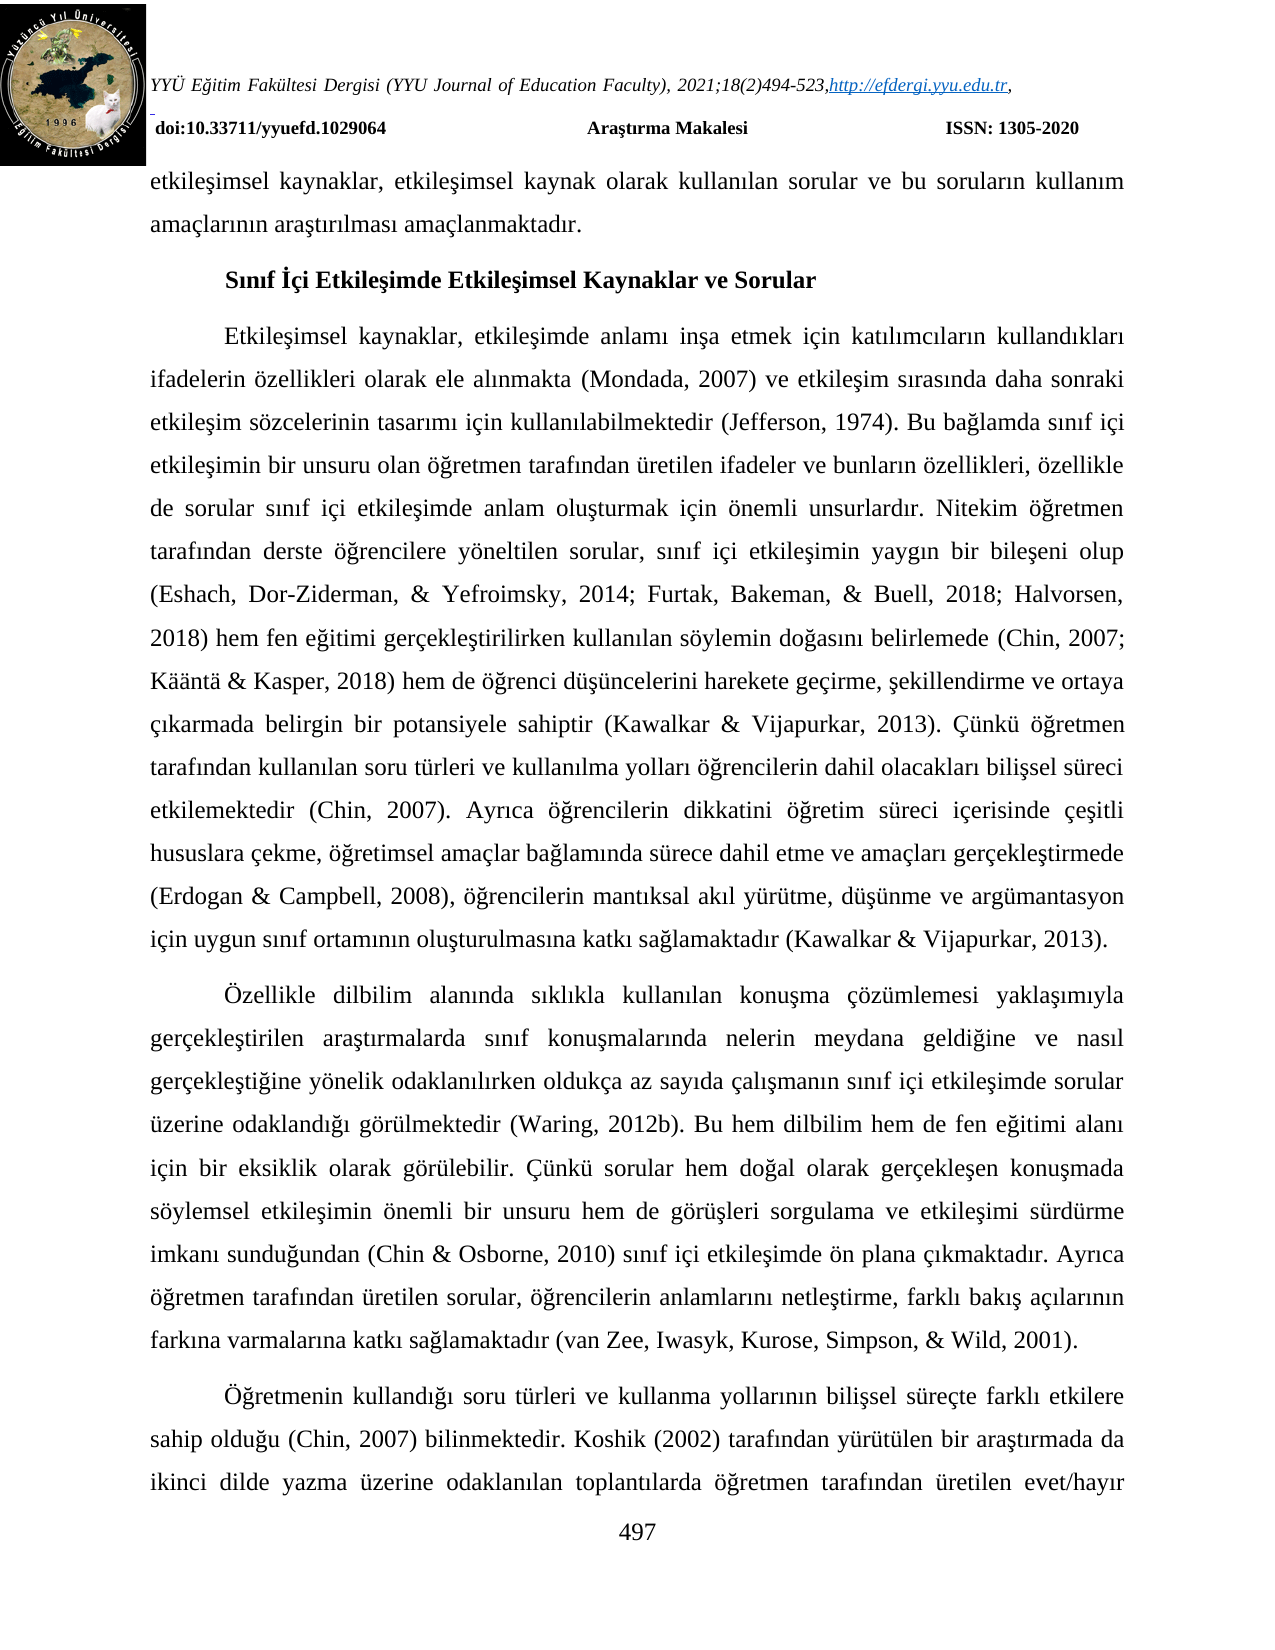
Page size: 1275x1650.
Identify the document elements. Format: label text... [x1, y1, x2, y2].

text Özellikle dilbilim alanında sıklıkla kullanılan konuşma çözümlemesi yaklaşımıyla gerçekleştirilen araştırmalarda sınıf konuşmalarında nelerin meydana geldiğine ve nasıl gerçekleştiğine yönelik odaklanılırken oldukça az sayıda çalışmanın sınıf içi etkileşimde sorular üzerine odaklandığı görülmektedir (Waring, 2012b). Bu hem dilbilim hem de fen eğitimi alanı için bir eksiklik olarak görülebilir. Çünkü sorular hem doğal olarak gerçekleşen konuşmada söylemsel etkileşimin önemli bir unsuru hem de görüşleri sorgulama ve etkileşimi sürdürme imkanı sunduğundan (Chin & Osborne, 2010) sınıf içi etkileşimde ön plana çıkmaktadır. Ayrıca öğretmen tarafından üretilen sorular, öğrencilerin anlamlarını netleştirme, farklı bakış açılarının farkına varmalarına katkı sağlamaktadır (van Zee, Iwasyk, Kurose, Simpson, & Wild, 2001). [150, 980, 1125, 1354]
text Sınıf İçi Etkileşimde Etkileşimsel Kaynaklar ve Sorular [150, 265, 1125, 294]
text Etkileşimsel kaynaklar, etkileşimde anlamı inşa etmek için katılımcıların kullandıkları ifadelerin özellikleri olarak ele alınmakta (Mondada, 2007) ve etkileşim sırasında daha sonraki etkileşim sözcelerinin tasarımı için kullanılabilmektedir (Jefferson, 1974). Bu bağlamda sınıf içi etkileşimin bir unsuru olan öğretmen tarafından üretilen ifadeler ve bunların özellikleri, özellikle de sorular sınıf içi etkileşimde anlam oluşturmak için önemli unsurlardır. Nitekim öğretmen tarafından derste öğrencilere yöneltilen sorular, sınıf içi etkileşimin yaygın bir bileşeni olup (Eshach, Dor-Ziderman, & Yefroimsky, 2014; Furtak, Bakeman, & Buell, 2018; Halvorsen, 2018) hem fen eğitimi gerçekleştirilirken kullanılan söylemin doğasını belirlemede (Chin, 2007; Kääntä & Kasper, 2018) hem de öğrenci düşüncelerini harekete geçirme, şekillendirme ve ortaya çıkarmada belirgin bir potansiyele sahiptir (Kawalkar & Vijapurkar, 2013). Çünkü öğretmen tarafından kullanılan soru türleri ve kullanılma yolları öğrencilerin dahil olacakları bilişsel süreci etkilemektedir (Chin, 2007). Ayrıca öğrencilerin dikkatini öğretim süreci içerisinde çeşitli hususlara çekme, öğretimsel amaçlar bağlamında sürece dahil etme ve amaçları gerçekleştirmede (Erdogan & Campbell, 2008), öğrencilerin mantıksal akıl yürütme, düşünme ve argümantasyon için uygun sınıf ortamının oluşturulmasına katkı sağlamaktadır (Kawalkar & Vijapurkar, 2013). [150, 321, 1125, 953]
picture [0, 4, 147, 166]
